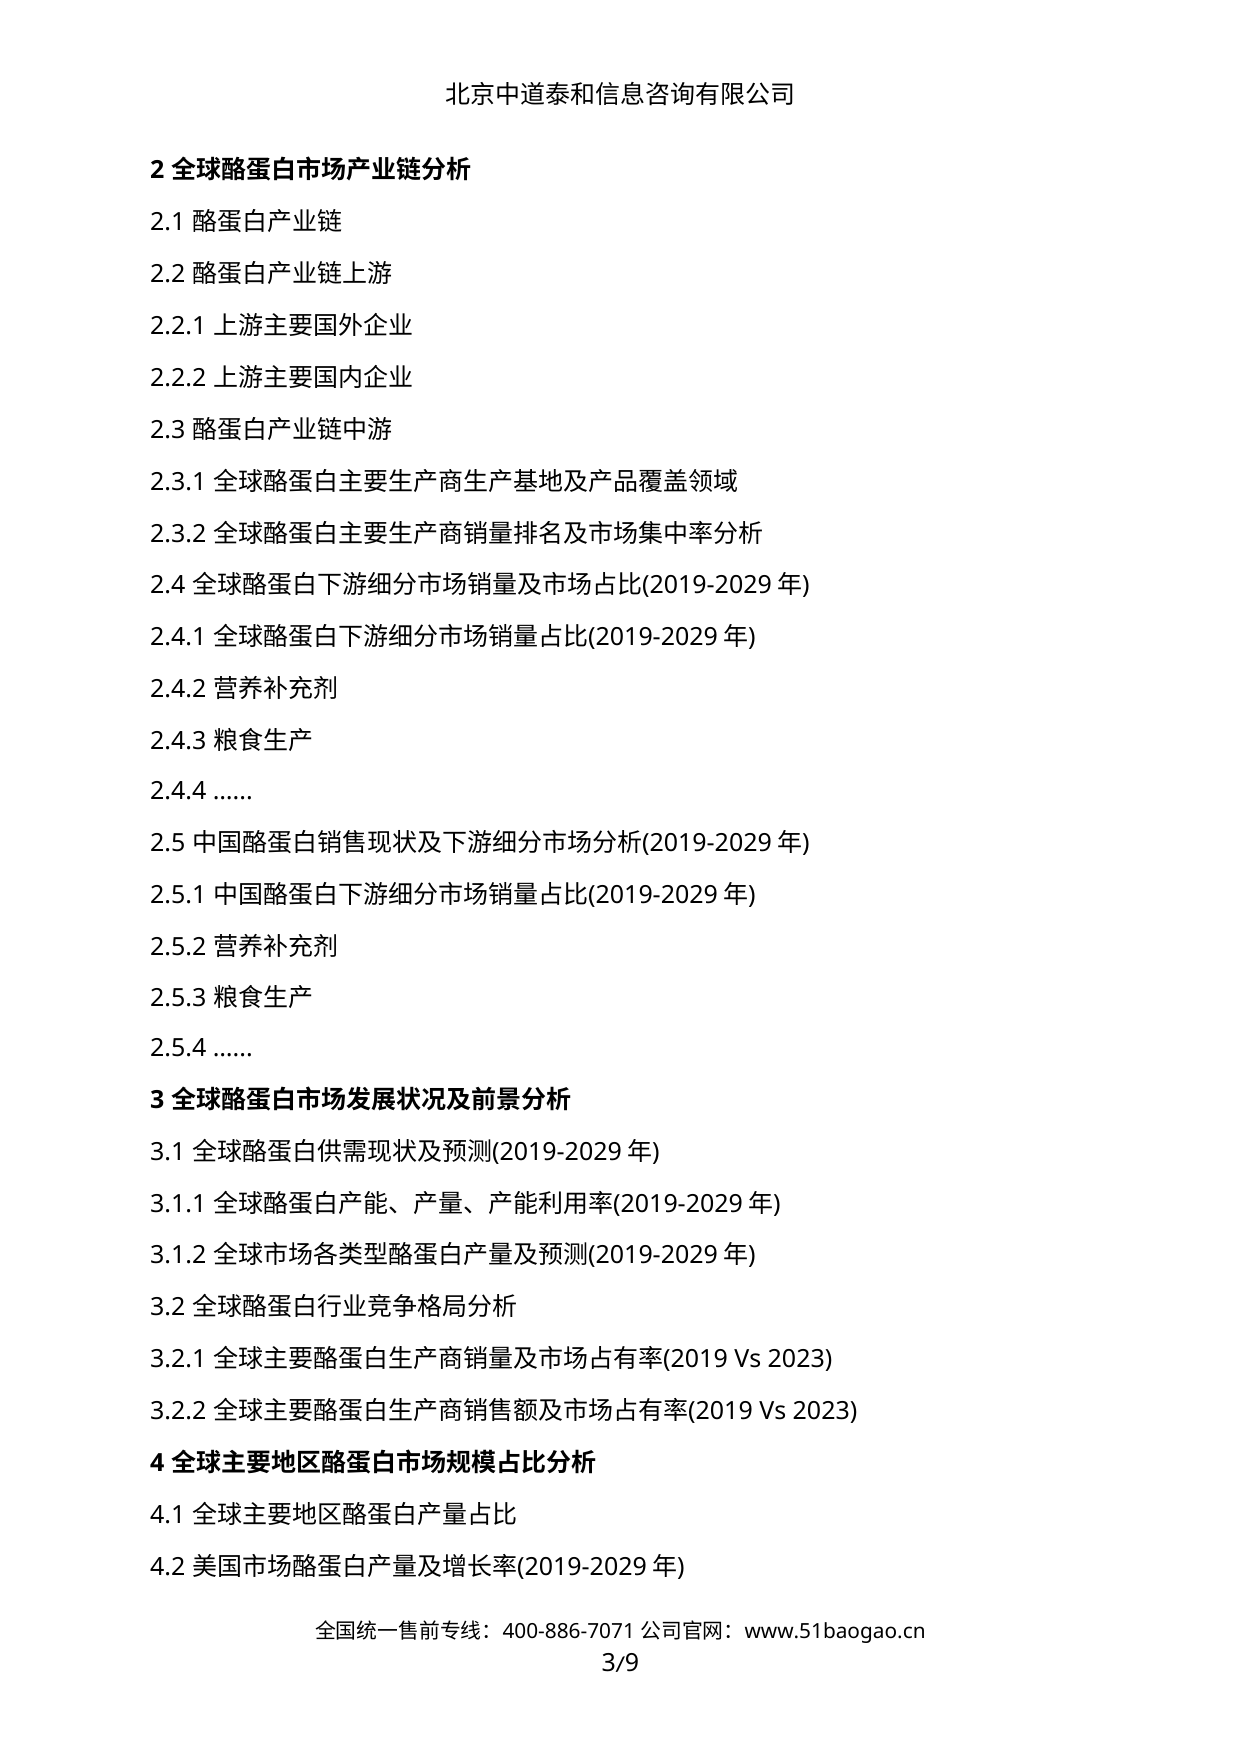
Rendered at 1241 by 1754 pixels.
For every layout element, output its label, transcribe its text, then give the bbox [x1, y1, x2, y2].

text 2.2.2 上游主要国内企业 [150, 357, 1090, 394]
text 2.5.1 中国酪蛋白下游细分市场销量占比(2019-2029年) [150, 874, 1090, 910]
text 2.3.1 全球酪蛋白主要生产商生产基地及产品覆盖领域 [150, 461, 1090, 497]
text 3.1.2 全球市场各类型酪蛋白产量及预测(2019-2029年) [150, 1235, 1090, 1271]
text 2.4.2 营养补充剂 [150, 669, 1090, 705]
text 3 全球酪蛋白市场发展状况及前景分析 [150, 1079, 1090, 1116]
text 2.5.2 营养补充剂 [150, 926, 1090, 962]
text 4 全球主要地区酪蛋白市场规模占比分析 [150, 1442, 1090, 1479]
text 3.2.2 全球主要酪蛋白生产商销售额及市场占有率(2019 Vs 2023) [150, 1391, 1090, 1427]
text 2.4 全球酪蛋白下游细分市场销量及市场占比(2019-2029年) [150, 565, 1090, 601]
text 2.5.3 粮食生产 [150, 978, 1090, 1014]
text 2.2 酪蛋白产业链上游 [150, 254, 1090, 290]
text 3.1.1 全球酪蛋白产能、产量、产能利用率(2019-2029年) [150, 1183, 1090, 1219]
text 2.3 酪蛋白产业链中游 [150, 409, 1090, 446]
text 2.1 酪蛋白产业链 [150, 202, 1090, 238]
text 2.5 中国酪蛋白销售现状及下游细分市场分析(2019-2029年) [150, 822, 1090, 858]
text 2.5.4 …... [150, 1030, 1090, 1064]
text 2.2.1 上游主要国外企业 [150, 306, 1090, 342]
text 2.4.3 粮食生产 [150, 721, 1090, 757]
text 3.2.1 全球主要酪蛋白生产商销量及市场占有率(2019 Vs 2023) [150, 1339, 1090, 1375]
text 3.1 全球酪蛋白供需现状及预测(2019-2029年) [150, 1131, 1090, 1167]
text 2 全球酪蛋白市场产业链分析 [150, 150, 1090, 186]
text 4.2 美国市场酪蛋白产量及增长率(2019-2029年) [150, 1546, 1090, 1582]
text 2.3.2 全球酪蛋白主要生产商销量排名及市场集中率分析 [150, 513, 1090, 549]
text 4.1 全球主要地区酪蛋白产量占比 [150, 1494, 1090, 1531]
text 3.2 全球酪蛋白行业竞争格局分析 [150, 1287, 1090, 1323]
text 2.4.4 …... [150, 772, 1090, 807]
text 2.4.1 全球酪蛋白下游细分市场销量占比(2019-2029年) [150, 617, 1090, 653]
